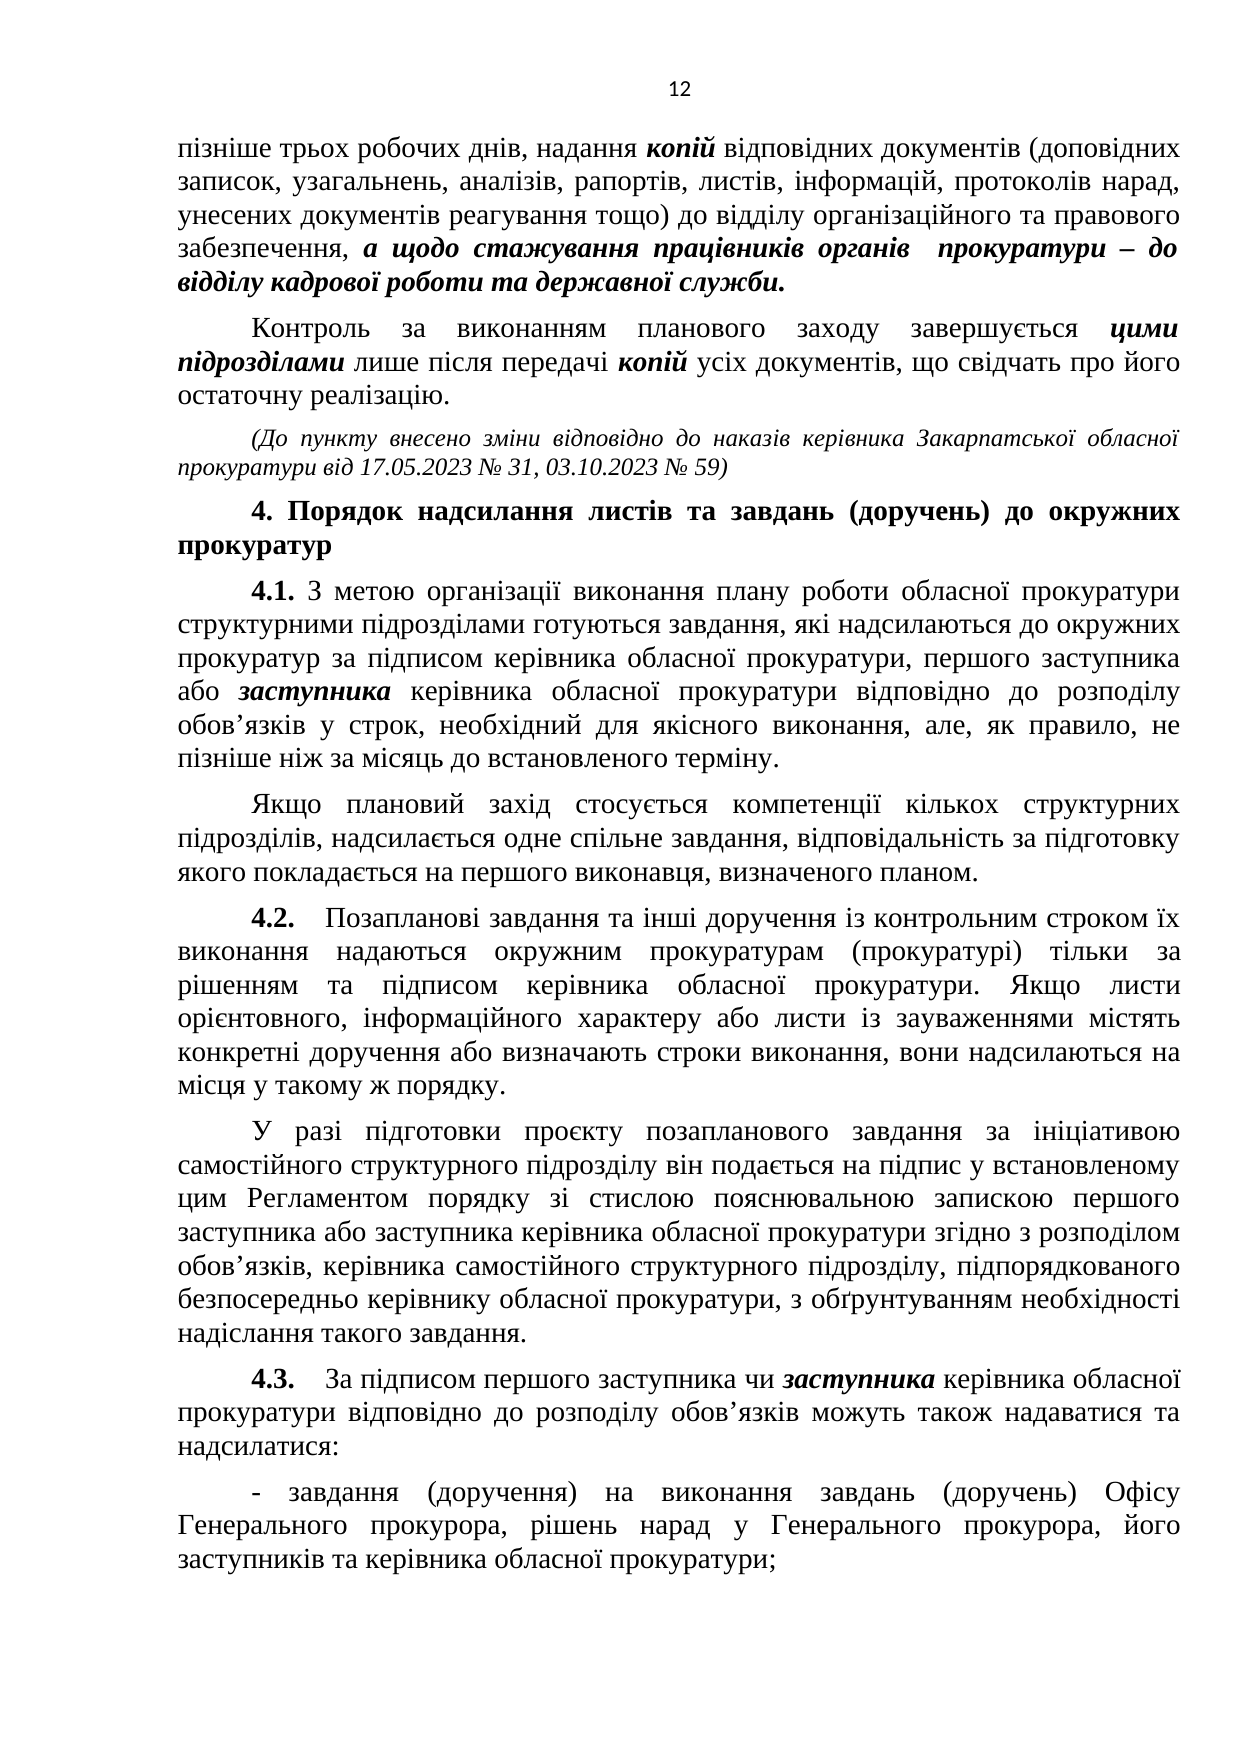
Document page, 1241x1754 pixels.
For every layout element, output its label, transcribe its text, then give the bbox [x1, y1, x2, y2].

text У разі підготовки проєкту позапланового завдання за ініціативою самостійного структурного підрозділу він подається на підпис у встановленому цим Регламентом порядку зі стислою пояснювальною запискою першого заступника або заступника керівника обласної прокуратури згідно з розподілом обовʼязків, керівника самостійного структурного підрозділу, підпорядкованого безпосередньо керівнику обласної прокуратури, з обґрунтуванням необхідності надіслання такого завдання. [177, 1113, 1181, 1348]
text 4.1. З метою організації виконання плану роботи обласної прокуратури структурними підрозділами готуються завдання, які надсилаються до окружних прокуратур за підписом керівника обласної прокуратури, першого заступника або заступника керівника обласної прокуратури відповідно до розподілу обов’язків у строк, необхідний для якісного виконання, але, як правило, не пізніше ніж за місяць до встановленого терміну. [177, 573, 1181, 774]
text (До пункту внесено зміни відповідно до наказів керівника Закарпатської обласної прокуратури від 17.05.2023 № 31, 03.10.2023 № 59) [177, 423, 1181, 481]
text 4.3. За підписом першого заступника чи заступника керівника обласної прокуратури відповідно до розподілу обов’язків можуть також надаватися та надсилатися: [177, 1361, 1181, 1461]
text - завдання (доручення) на виконання завдань (доручень) Офісу Генерального прокурора, рішень нарад у Генерального прокурора, його заступників та керівника обласної прокуратури; [177, 1474, 1181, 1574]
text Якщо плановий захід стосується компетенції кількох структурних підрозділів, надсилається одне спільне завдання, відповідальність за підготовку якого покладається на першого виконавця, визначеного планом. [177, 787, 1181, 887]
text 4. Порядок надсилання листів та завдань (доручень) до окружних прокуратур [177, 493, 1181, 560]
text Контроль за виконанням планового заходу завершується цими підрозділами лише після передачі копій усіх документів, що свідчать про його остаточну реалізацію. [177, 310, 1181, 411]
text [177, 130, 1181, 298]
text 4.2. Позапланові завдання та інші доручення із контрольним строком їх виконання надаються окружним прокуратурам (прокуратурі) тільки за рішенням та підписом керівника обласної прокуратури. Якщо листи орієнтовного, інформаційного характеру або листи із зауваженнями містять конкретні доручення або визначають строки виконання, вони надсилаються на місця у такому ж порядку. [177, 900, 1181, 1101]
